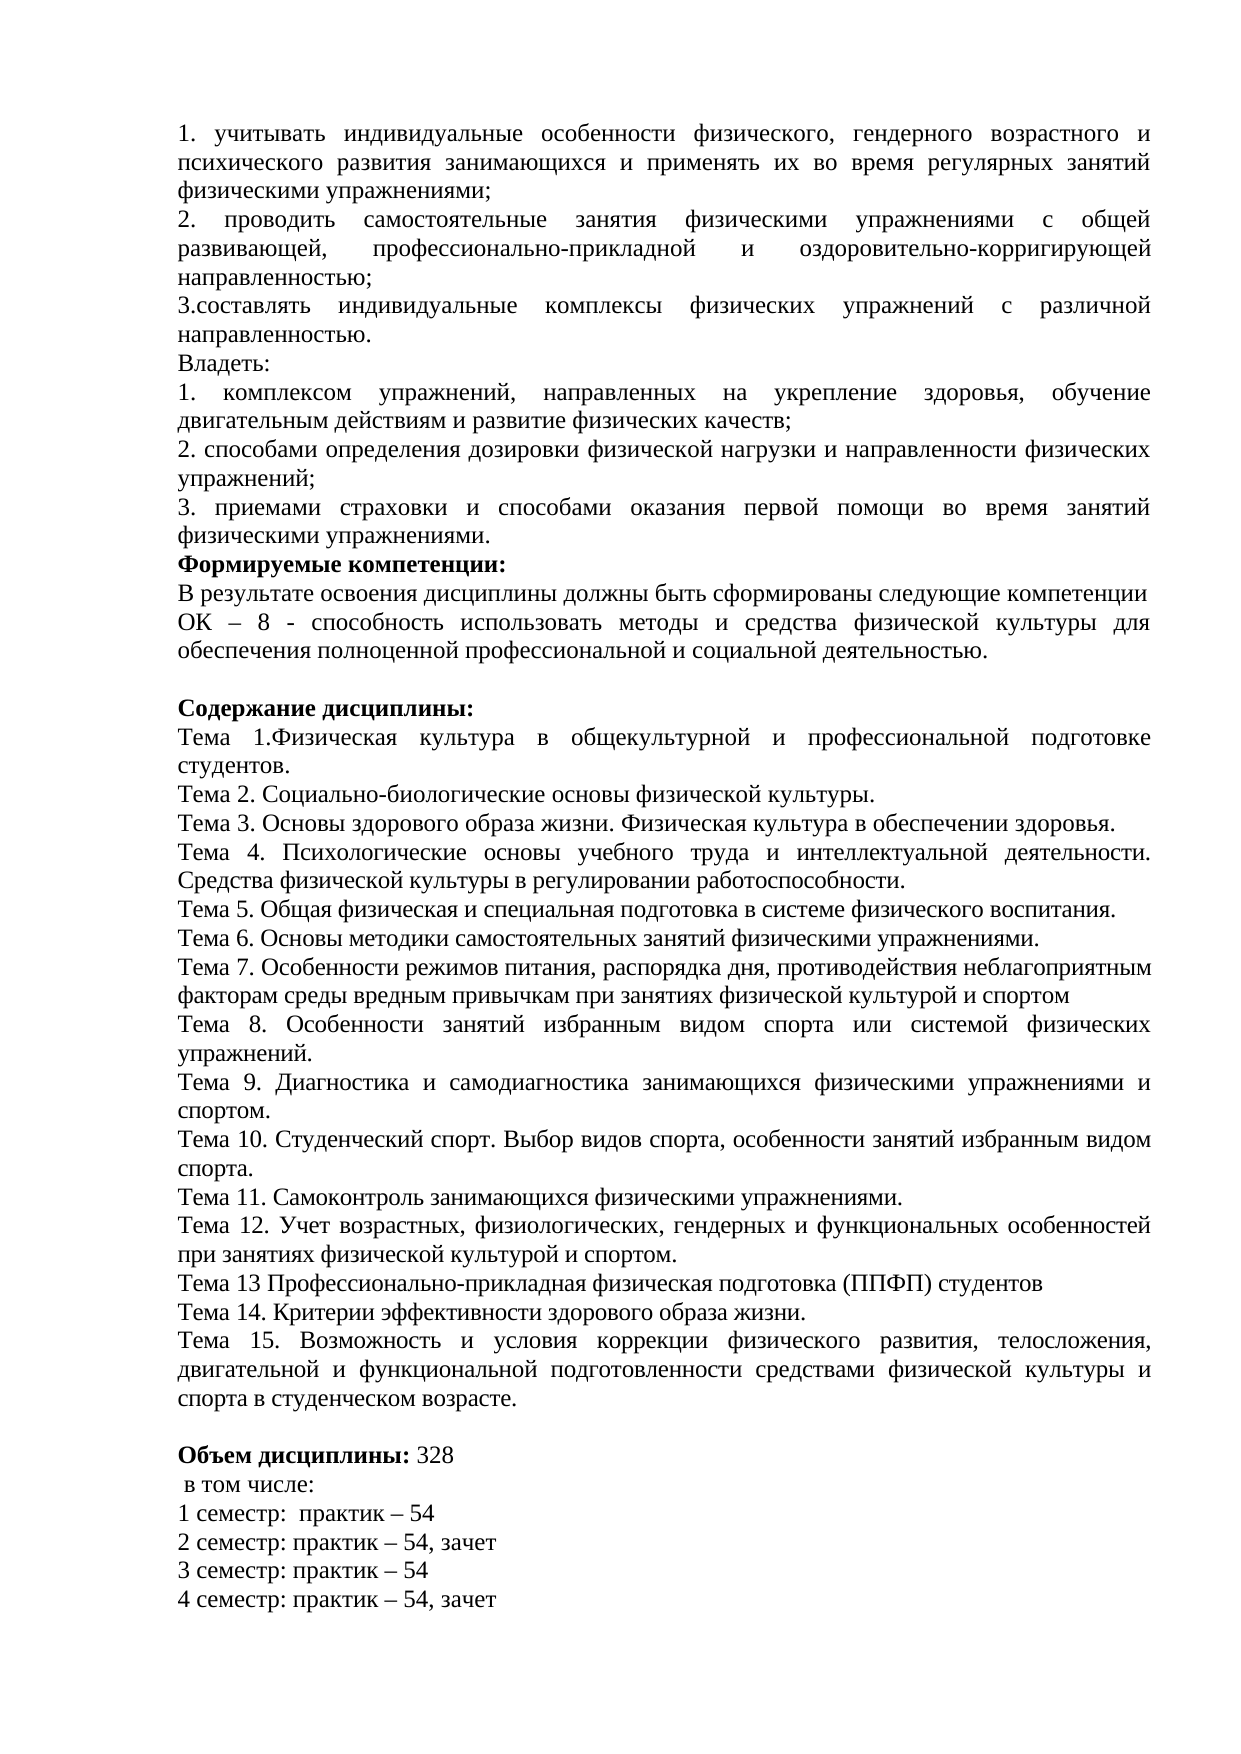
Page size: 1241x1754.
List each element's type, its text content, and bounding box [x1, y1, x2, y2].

text Тема 11. Самоконтроль занимающихся физическими упражнениями. [177, 1182, 1152, 1211]
text Тема 14. Критерии эффективности здорового образа жизни. [177, 1297, 1152, 1326]
text Тема 10. Студенческий спорт. Выбор видов спорта, особенности занятий избранным видом спорта. [177, 1124, 1152, 1182]
text Владеть: [177, 348, 1152, 377]
text 2. способами определения дозировки физической нагрузки и направленности физических упражнений; [177, 434, 1152, 492]
text Тема 4. Психологические основы учебного труда и интеллектуальной деятельности. Средства физической культуры в регулировании работоспособности. [177, 837, 1152, 894]
text 1 семестр: практик – 54 [177, 1498, 1152, 1527]
text Тема 12. Учет возрастных, физиологических, гендерных и функциональных особенностей при занятиях физической культурой и спортом. [177, 1211, 1152, 1268]
text 3 семестр: практик – 54 [177, 1556, 1152, 1584]
text Тема 1.Физическая культура в общекультурной и профессиональной подготовке студентов. [177, 722, 1152, 779]
text Тема 9. Диагностика и самодиагностика занимающихся физическими упражнениями и спортом. [177, 1067, 1152, 1124]
text Тема 8. Особенности занятий избранным видом спорта или системой физических упражнений. [177, 1009, 1152, 1067]
text Объем дисциплины: 328 [177, 1441, 1152, 1469]
text Тема 6. Основы методики самостоятельных занятий физическими упражнениями. [177, 923, 1152, 952]
text 3. приемами страховки и способами оказания первой помощи во время занятий физическими упражнениями. [177, 492, 1152, 549]
text 4 семестр: практик – 54, зачет [177, 1584, 1152, 1613]
text Содержание дисциплины: [177, 693, 1152, 722]
text ОК – 8 - способность использовать методы и средства физической культуры для обеспечения полноценной профессиональной и социальной деятельностью. [177, 607, 1152, 664]
text 1. учитывать индивидуальные особенности физического, гендерного возрастного и психического развития занимающихся и применять их во время регулярных занятий физическими упражнениями; [177, 118, 1152, 204]
text Тема 7. Особенности режимов питания, распорядка дня, противодействия неблагоприятным факторам среды вредным привычкам при занятиях физической культурой и спортом [177, 952, 1152, 1009]
text Тема 3. Основы здорового образа жизни. Физическая культура в обеспечении здоровья. [177, 808, 1152, 837]
text 2. проводить самостоятельные занятия физическими упражнениями с общей развивающей, профессионально-прикладной и оздоровительно-корригирующей направленностью; [177, 204, 1152, 291]
text Тема 2. Социально-биологические основы физической культуры. [177, 779, 1152, 808]
text Формируемые компетенции: [177, 549, 1152, 578]
text Тема 15. Возможность и условия коррекции физического развития, телосложения, двигательной и функциональной подготовленности средствами физической культуры и спорта в студенческом возрасте. [177, 1326, 1152, 1412]
text Тема 5. Общая физическая и специальная подготовка в системе физического воспитания. [177, 894, 1152, 923]
text 1. комплексом упражнений, направленных на укрепление здоровья, обучение двигательным действиям и развитие физических качеств; [177, 377, 1152, 434]
text 3.составлять индивидуальные комплексы физических упражнений с различной направленностью. [177, 291, 1152, 348]
text Тема 13 Профессионально-прикладная физическая подготовка (ППФП) студентов [177, 1268, 1152, 1297]
text 2 семестр: практик – 54, зачет [177, 1527, 1152, 1556]
text В результате освоения дисциплины должны быть сформированы следующие компетенции [177, 578, 1152, 607]
text в том числе: [177, 1469, 1152, 1498]
